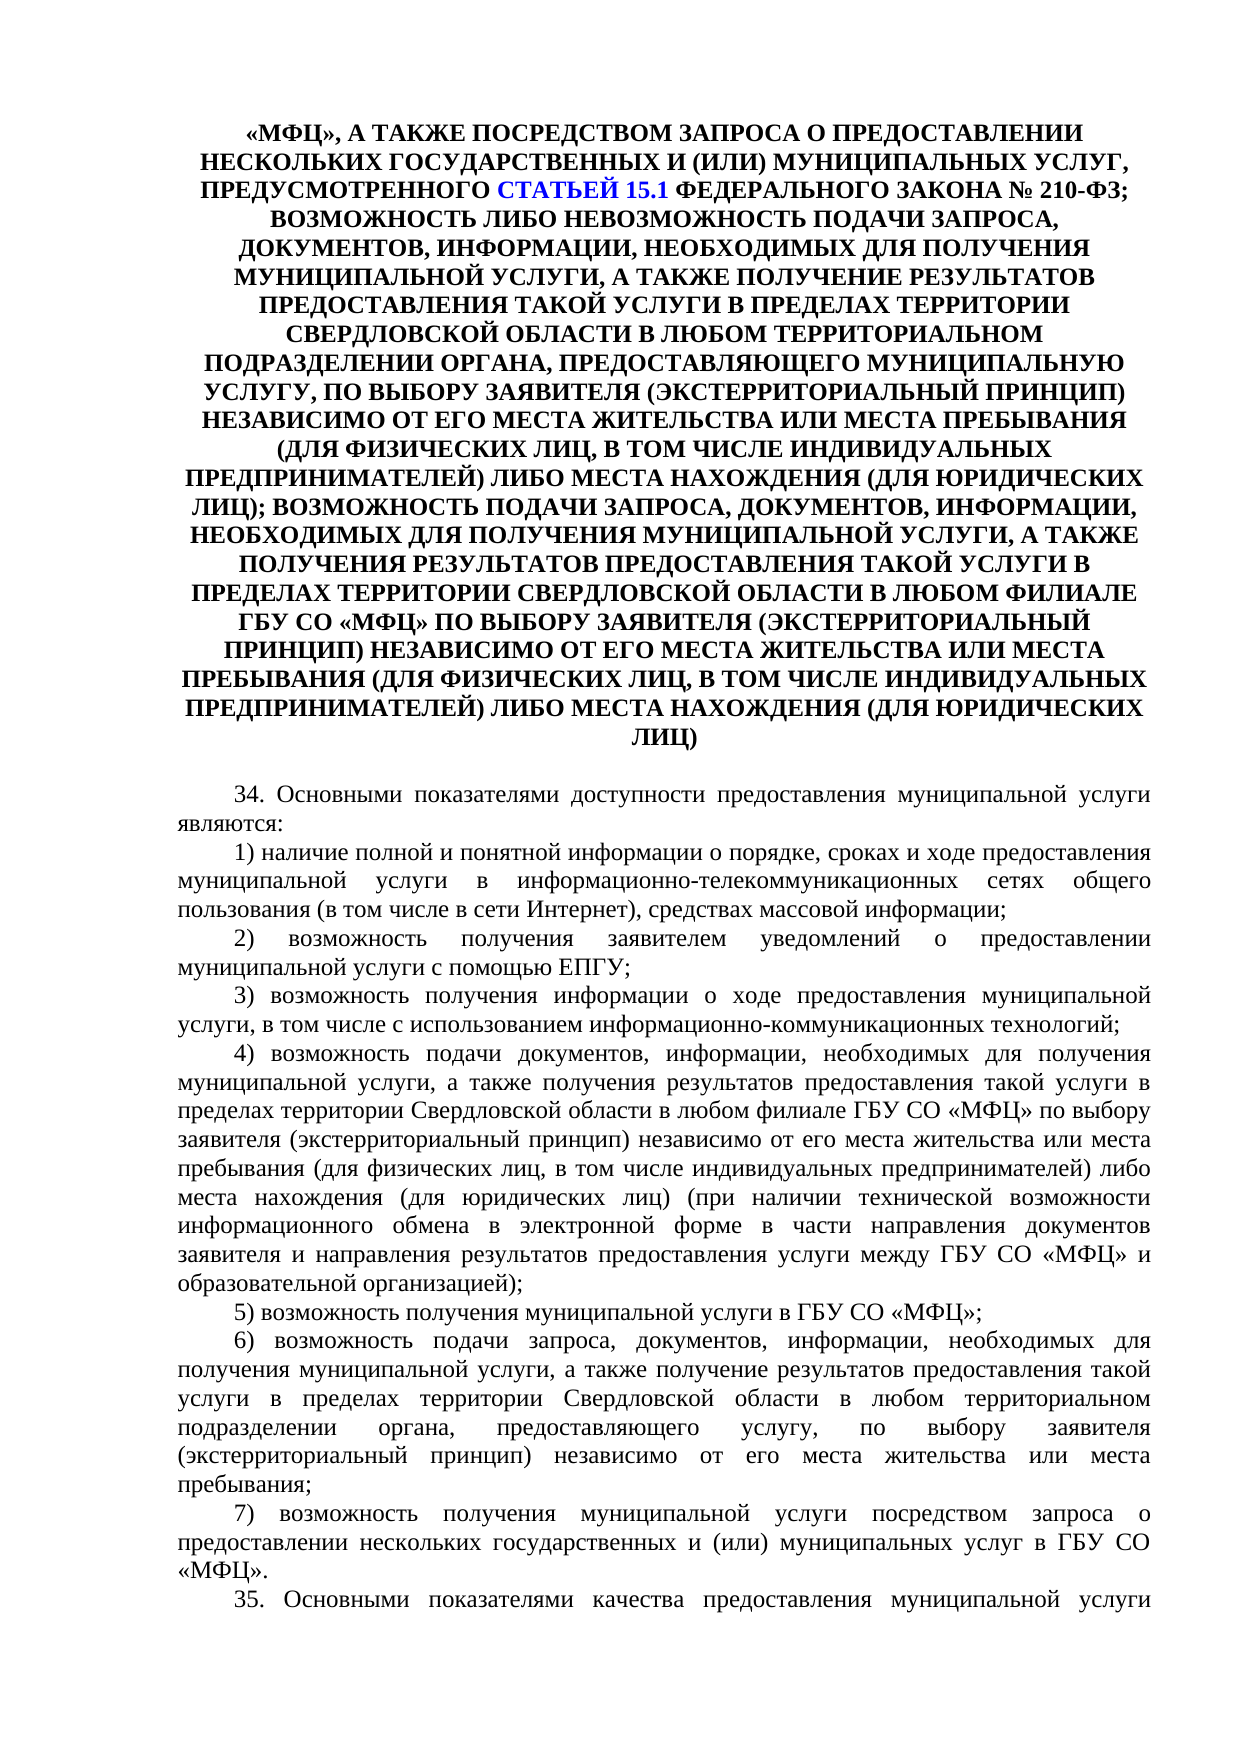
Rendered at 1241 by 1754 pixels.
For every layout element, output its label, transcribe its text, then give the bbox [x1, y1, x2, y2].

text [177, 1584, 1152, 1613]
title ВОЗМОЖНОСТЬ ЛИБО НЕВОЗМОЖНОСТЬ ПОДАЧИ ЗАПРОСА, ДОКУМЕНТОВ, ИНФОРМАЦИИ, НЕОБХОДИМЫХ ДЛЯ ПОЛУЧЕНИЯ МУНИЦИПАЛЬНОЙ УСЛУГИ, А ТАКЖЕ ПОЛУЧЕНИЕ РЕЗУЛЬТАТОВ ПРЕДОСТАВЛЕНИЯ ТАКОЙ УСЛУГИ В ПРЕДЕЛАХ ТЕРРИТОРИИ СВЕРДЛОВСКОЙ ОБЛАСТИ В ЛЮБОМ ТЕРРИТОРИАЛЬНОМ ПОДРАЗДЕЛЕНИИ ОРГАНА, ПРЕДОСТАВЛЯЮЩЕГО МУНИЦИПАЛЬНУЮ УСЛУГУ, ПО ВЫБОРУ ЗАЯВИТЕЛЯ (ЭКСТЕРРИТОРИАЛЬНЫЙ ПРИНЦИП) НЕЗАВИСИМО ОТ ЕГО МЕСТА ЖИТЕЛЬСТВА ИЛИ МЕСТА ПРЕБЫВАНИЯ (ДЛЯ ФИЗИЧЕСКИХ ЛИЦ, В ТОМ ЧИСЛЕ ИНДИВИДУАЛЬНЫХ ПРЕДПРИНИМАТЕЛЕЙ) ЛИБО МЕСТА НАХОЖДЕНИЯ (ДЛЯ ЮРИДИЧЕСКИХ ЛИЦ); ВОЗМОЖНОСТЬ ПОДАЧИ ЗАПРОСА, ДОКУМЕНТОВ, ИНФОРМАЦИИ, НЕОБХОДИМЫХ ДЛЯ ПОЛУЧЕНИЯ МУНИЦИПАЛЬНОЙ УСЛУГИ, А ТАКЖЕ ПОЛУЧЕНИЯ РЕЗУЛЬТАТОВ ПРЕДОСТАВЛЕНИЯ ТАКОЙ УСЛУГИ В ПРЕДЕЛАХ ТЕРРИТОРИИ СВЕРДЛОВСКОЙ ОБЛАСТИ В ЛЮБОМ ФИЛИАЛЕ ГБУ СО «МФЦ» ПО ВЫБОРУ ЗАЯВИТЕЛЯ (ЭКСТЕРРИТОРИАЛЬНЫЙ ПРИНЦИП) НЕЗАВИСИМО ОТ ЕГО МЕСТА ЖИТЕЛЬСТВА ИЛИ МЕСТА ПРЕБЫВАНИЯ (ДЛЯ ФИЗИЧЕСКИХ ЛИЦ, В ТОМ ЧИСЛЕ ИНДИВИДУАЛЬНЫХ ПРЕДПРИНИМАТЕЛЕЙ) ЛИБО МЕСТА НАХОЖДЕНИЯ (ДЛЯ ЮРИДИЧЕСКИХ ЛИЦ) [177, 204, 1152, 751]
title НЕСКОЛЬКИХ ГОСУДАРСТВЕННЫХ И (ИЛИ) МУНИЦИПАЛЬНЫХ УСЛУГ, [177, 147, 1152, 176]
text 3) возможность получения информации о ходе предоставления муниципальной услуги, в том числе с использованием информационно-коммуникационных технологий; [177, 981, 1152, 1038]
text 6) возможность подачи запроса, документов, информации, необходимых для получения муниципальной услуги, а также получение результатов предоставления такой услуги в пределах территории Свердловской области в любом территориальном подразделении органа, предоставляющего услугу, по выбору заявителя (экстерриториальный принцип) независимо от его места жительства или места пребывания; [177, 1326, 1152, 1498]
text 34. Основными показателями доступности предоставления муниципальной услуги являются: [177, 779, 1152, 837]
title ПРЕДУСМОТРЕННОГО СТАТЬЕЙ 15.1 ФЕДЕРАЛЬНОГО ЗАКОНА № 210-ФЗ; [177, 176, 1152, 204]
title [177, 118, 1152, 147]
text 5) возможность получения муниципальной услуги в ГБУ СО «МФЦ»; [177, 1297, 1152, 1326]
text 7) возможность получения муниципальной услуги посредством запроса о предоставлении нескольких государственных и (или) муниципальных услуг в ГБУ СО «МФЦ». [177, 1498, 1152, 1584]
text 4) возможность подачи документов, информации, необходимых для получения муниципальной услуги, а также получения результатов предоставления такой услуги в пределах территории Свердловской области в любом филиале ГБУ СО «МФЦ» по выбору заявителя (экстерриториальный принцип) независимо от его места жительства или места пребывания (для физических лиц, в том числе индивидуальных предпринимателей) либо места нахождения (для юридических лиц) (при наличии технической возможности информационного обмена в электронной форме в части направления документов заявителя и направления результатов предоставления услуги между ГБУ СО «МФЦ» и образовательной организацией); [177, 1038, 1152, 1297]
text 2) возможность получения заявителем уведомлений о предоставлении муниципальной услуги с помощью ЕПГУ; [177, 923, 1152, 981]
text 1) наличие полной и понятной информации о порядке, сроках и ходе предоставления муниципальной услуги в информационно-телекоммуникационных сетях общего пользования (в том числе в сети Интернет), средствах массовой информации; [177, 837, 1152, 923]
